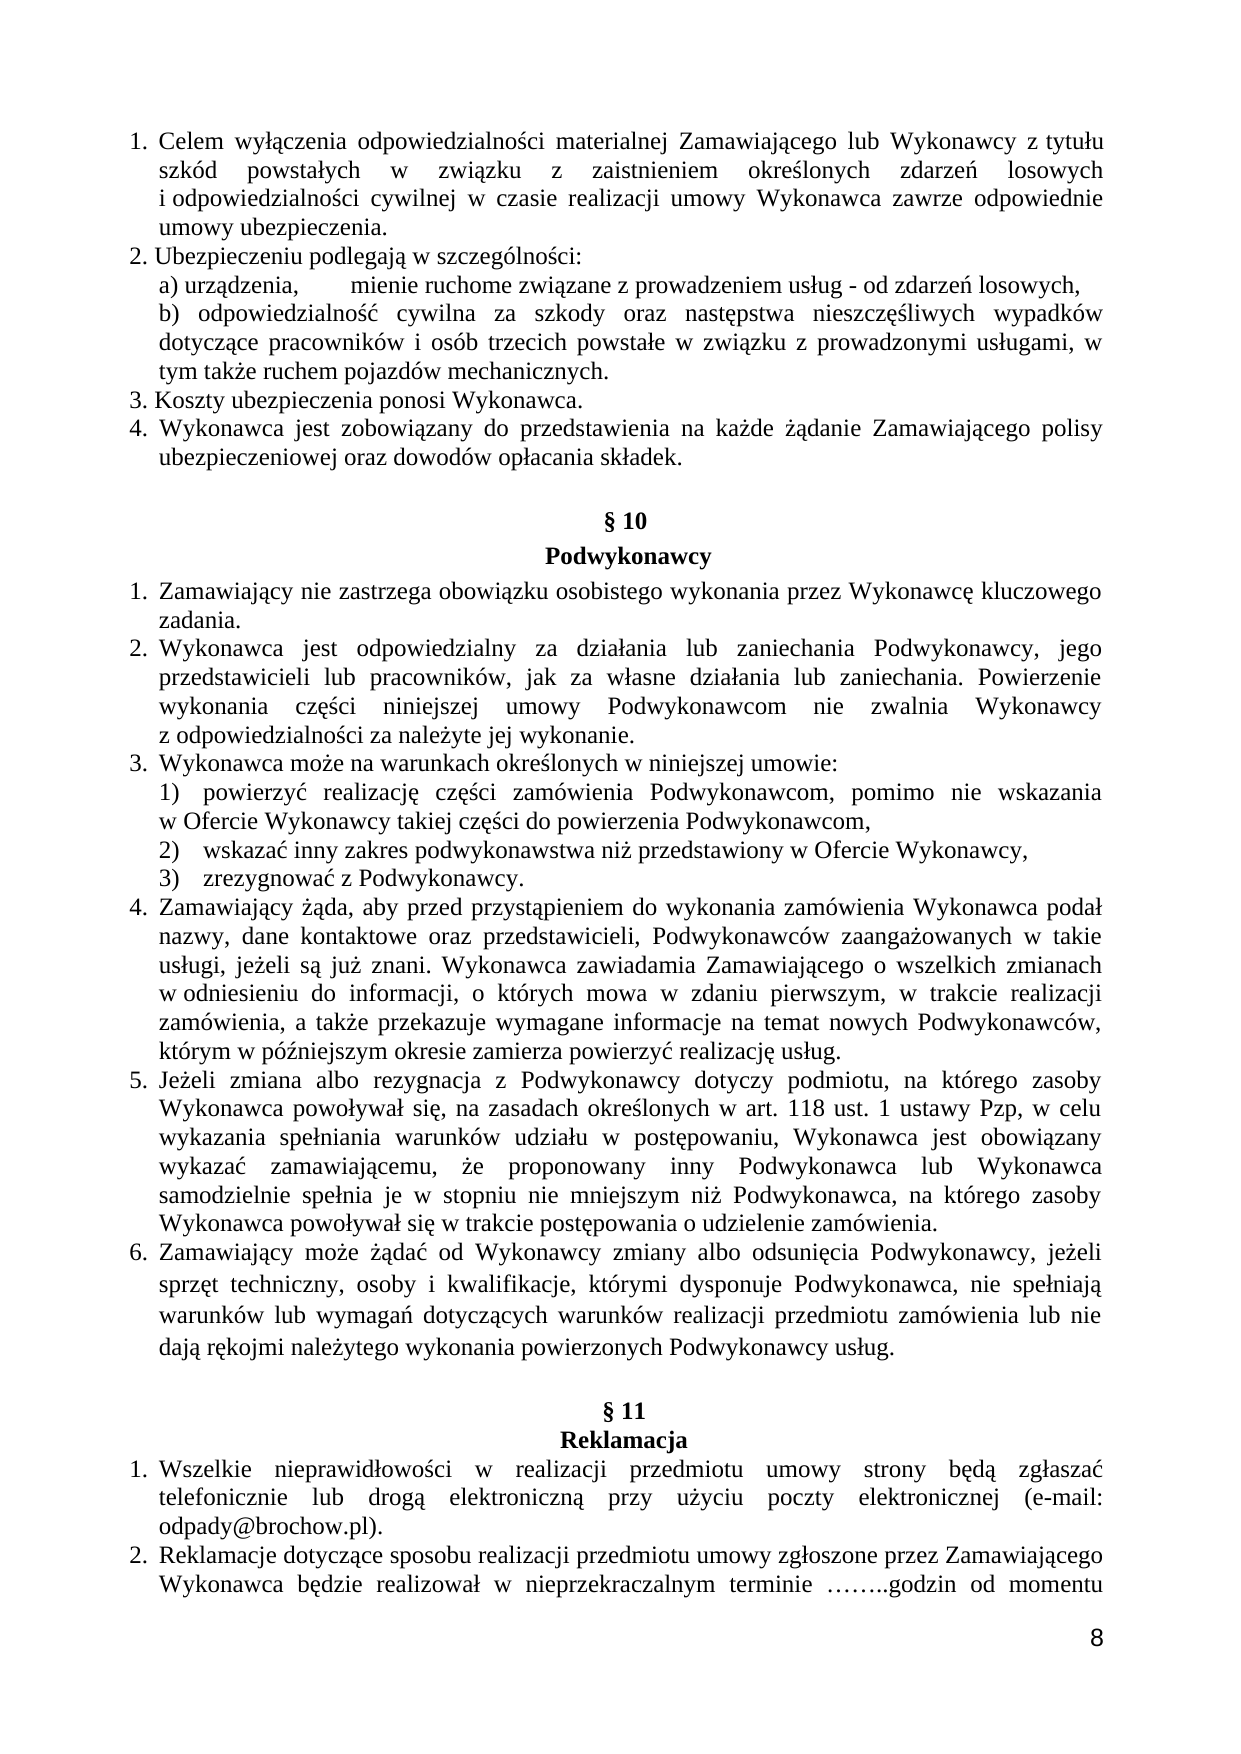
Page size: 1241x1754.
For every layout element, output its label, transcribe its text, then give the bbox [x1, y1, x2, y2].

text 3. Koszty ubezpieczenia ponosi Wykonawca. [129, 385, 1104, 413]
list Zamawiający żąda, aby przed przystąpieniem do wykonania zamówienia Wykonawca podał nazwy, dane kontaktowe oraz przedstawicieli, Podwykonawców zaangażowanych w takie usługi, jeżeli są już znani. Wykonawca zawiadamia Zamawiającego o wszelkich zmianach w odniesieniu do informacji, o których mowa w zdaniu pierwszym, w trakcie realizacji zamówienia, a także przekazuje wymagane informacje na temat nowych Podwykonawców, którym w późniejszym okresie zamierza powierzyć realizację usług. [129, 892, 1103, 1065]
list wskazać inny zakres podwykonawstwa niż przedstawiony w Ofercie Wykonawcy, [159, 835, 1103, 863]
subtitle § 10 [159, 506, 1091, 535]
list zrezygnować z Podwykonawcy. [159, 863, 1103, 892]
text Reklamacja [144, 1425, 1104, 1454]
list Wykonawca może na warunkach określonych w niniejszej umowie: [129, 748, 1103, 777]
text § 11 [144, 1396, 1104, 1425]
text 2. Ubezpieczeniu podlegają w szczególności: [129, 241, 1104, 270]
list powierzyć realizację części zamówienia Podwykonawcom, pomimo nie wskazania w Ofercie Wykonawcy takiej części do powierzenia Podwykonawcom, [159, 777, 1103, 835]
text 4. Wykonawca jest zobowiązany do przedstawienia na każde żądanie Zamawiającego polisy ubezpieczeniowej oraz dowodów opłacania składek. [129, 413, 1104, 471]
text a) urządzenia, mienie ruchome związane z prowadzeniem usług - od zdarzeń losowych, [159, 270, 1104, 298]
text b) odpowiedzialność cywilna za szkody oraz następstwa nieszczęśliwych wypadków dotyczące pracowników i osób trzecich powstałe w związku z prowadzonymi usługami, w tym także ruchem pojazdów mechanicznych. [159, 298, 1104, 385]
subtitle Podwykonawcy [159, 541, 1091, 570]
text 1. Celem wyłączenia odpowiedzialności materialnej Zamawiającego lub Wykonawcy z tytułu szkód powstałych w związku z zaistnieniem określonych zdarzeń losowych i odpowiedzialności cywilnej w czasie realizacji umowy Wykonawca zawrze odpowiednie umowy ubezpieczenia. [129, 126, 1104, 241]
list Zamawiający nie zastrzega obowiązku osobistego wykonania przez Wykonawcę kluczowego zadania. [129, 576, 1103, 633]
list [129, 1540, 1104, 1597]
list Zamawiający może żądać od Wykonawcy zmiany albo odsunięcia Podwykonawcy, jeżeli sprzęt techniczny, osoby i kwalifikacje, którymi dysponuje Podwykonawca, nie spełniają warunków lub wymagań dotyczących warunków realizacji przedmiotu zamówienia lub nie dają rękojmi należytego wykonania powierzonych Podwykonawcy usług. [129, 1237, 1102, 1361]
list Wykonawca jest odpowiedzialny za działania lub zaniechania Podwykonawcy, jego przedstawicieli lub pracowników, jak za własne działania lub zaniechania. Powierzenie wykonania części niniejszej umowy Podwykonawcom nie zwalnia Wykonawcy z odpowiedzialności za należyte jej wykonanie. [129, 633, 1103, 748]
list Jeżeli zmiana albo rezygnacja z Podwykonawcy dotyczy podmiotu, na którego zasoby Wykonawca powoływał się, na zasadach określonych w art. 118 ust. 1 ustawy Pzp, w celu wykazania spełniania warunków udziału w postępowaniu, Wykonawca jest obowiązany wykazać zamawiającemu, że proponowany inny Podwykonawca lub Wykonawca samodzielnie spełnia je w stopniu nie mniejszym niż Podwykonawca, na którego zasoby Wykonawca powoływał się w trakcie postępowania o udzielenie zamówienia. [129, 1065, 1103, 1237]
list Wszelkie nieprawidłowości w realizacji przedmiotu umowy strony będą zgłaszać telefonicznie lub drogą elektroniczną przy użyciu poczty elektronicznej (e-mail: odpady@brochow.pl). [129, 1454, 1104, 1540]
